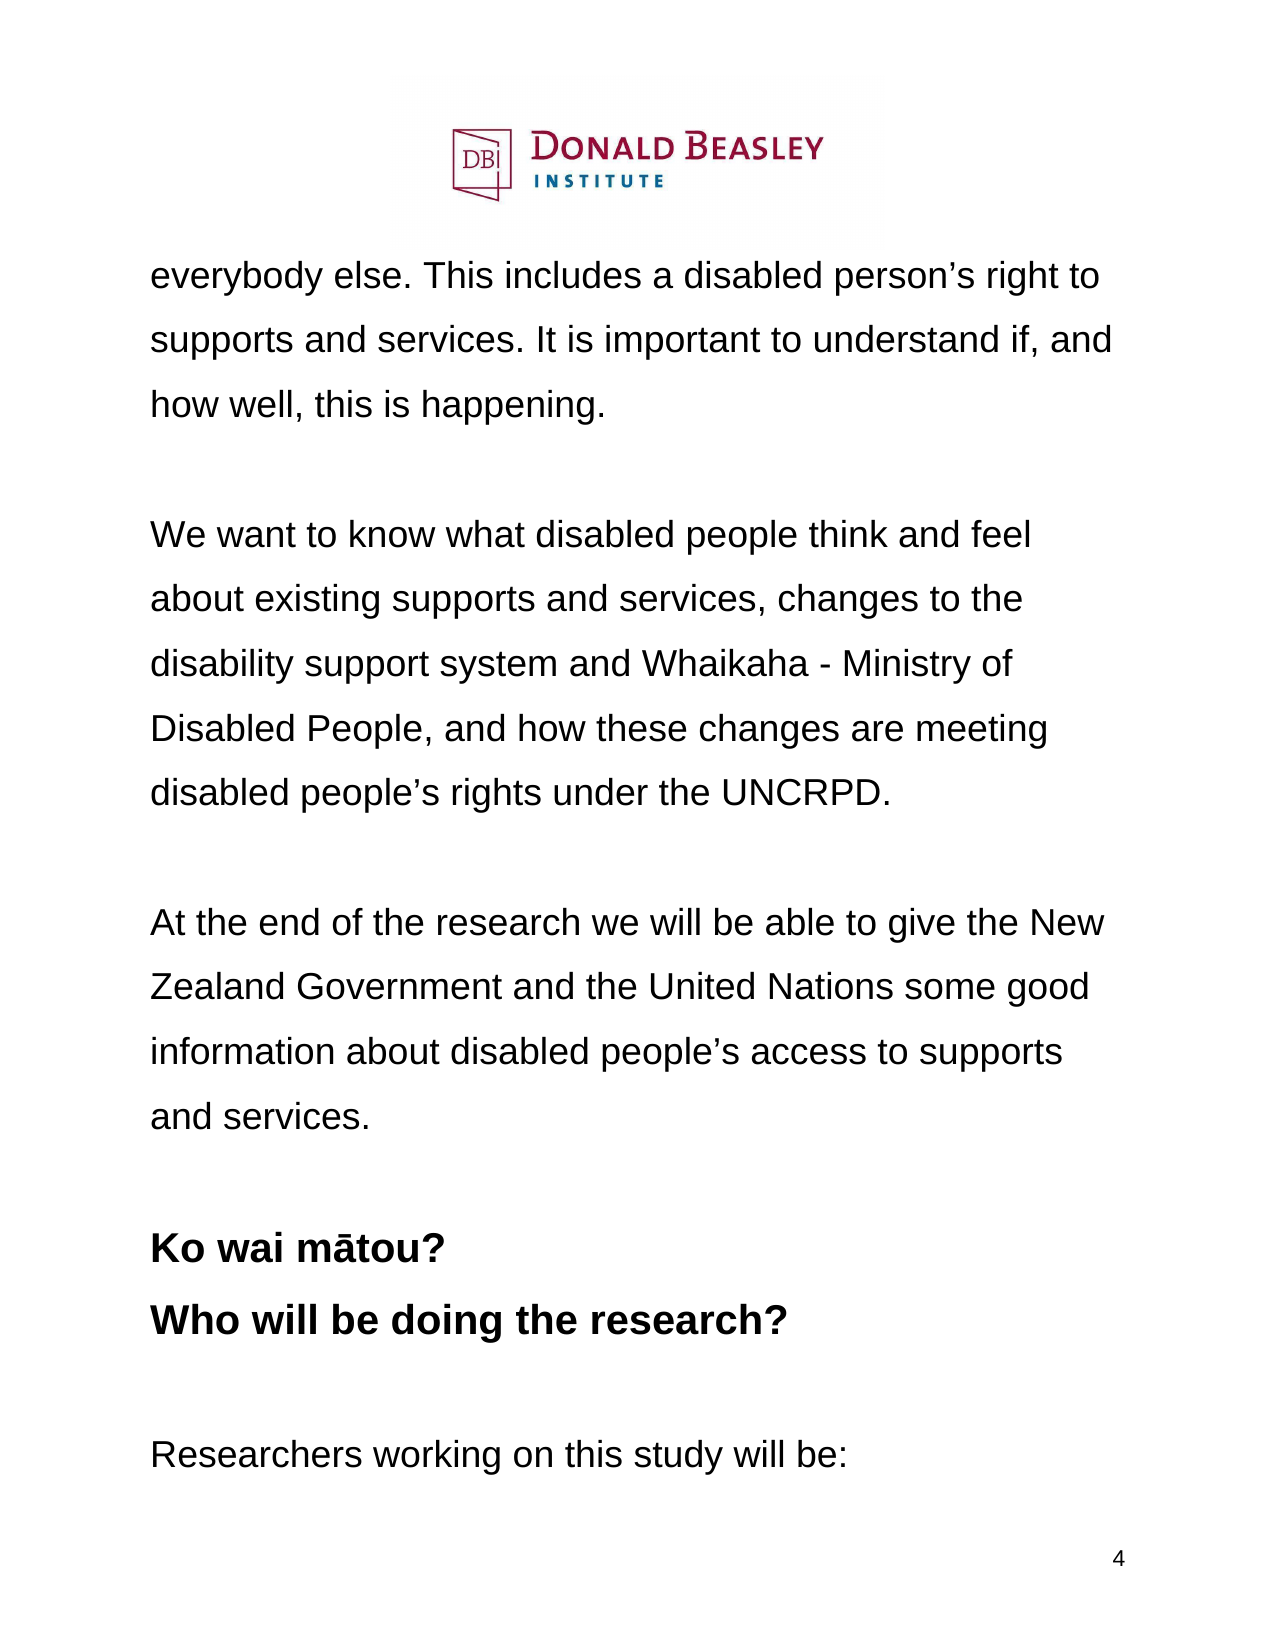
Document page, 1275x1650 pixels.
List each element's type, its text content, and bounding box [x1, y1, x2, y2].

text Researchers working on this study will be: [150, 1432, 1125, 1475]
picture [390, 75, 886, 250]
text Ko wai mātou? [150, 1223, 1125, 1271]
text Who will be doing the research? [150, 1295, 1125, 1343]
text We want to know what disabled people think and feel about existing supports and services, changes to the disability support system and Whaikaha - Ministry of Disabled People, and how these changes are meeting disabled people’s rights under the UNCRPD. [150, 512, 1125, 814]
text At the end of the research we will be able to give the New Zealand Government and the United Nations some good information about disabled people’s access to supports and services. [150, 900, 1125, 1137]
